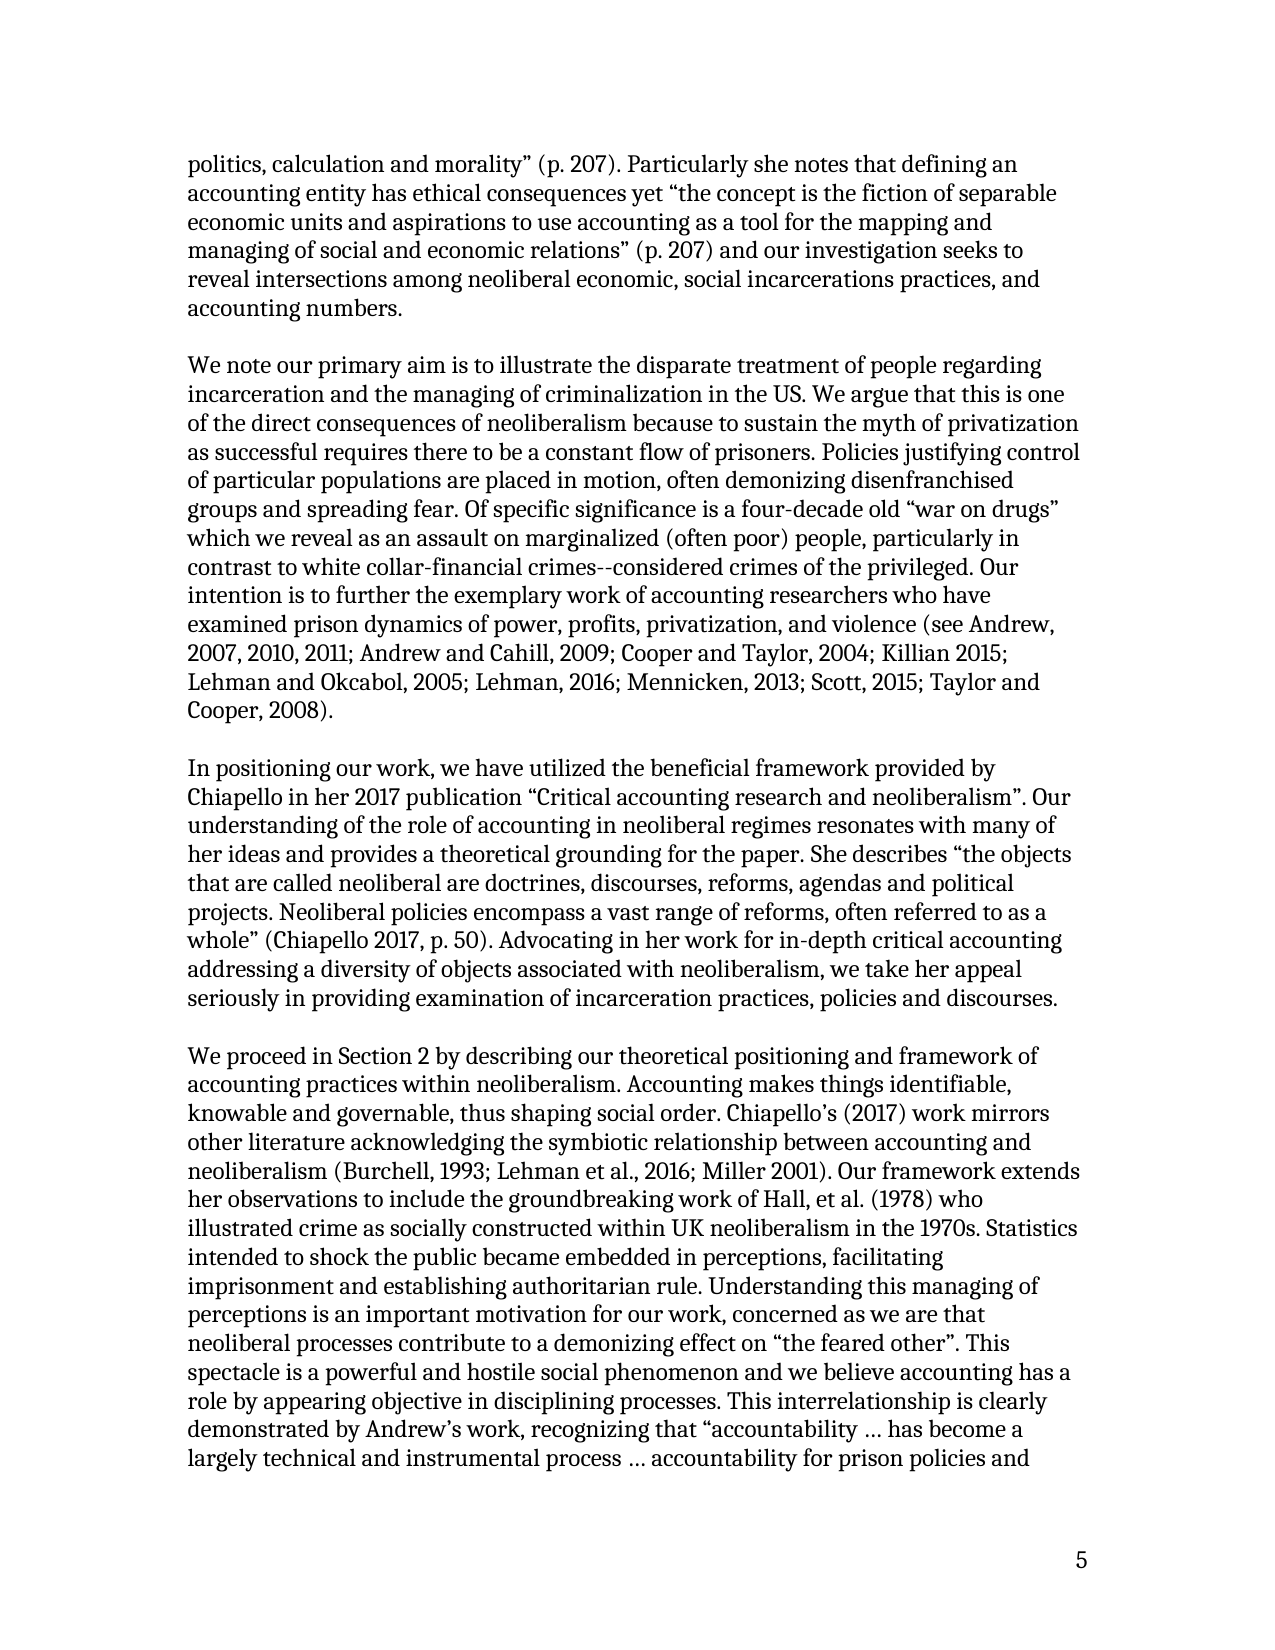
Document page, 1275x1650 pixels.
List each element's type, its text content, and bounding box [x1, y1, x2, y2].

text In positioning our work, we have utilized the beneficial framework provided by Chiapello in her 2017 publication “Critical accounting research and neoliberalism”. Our understanding of the role of accounting in neoliberal regimes resonates with many of her ideas and provides a theoretical grounding for the paper. She describes “the objects that are called neoliberal are doctrines, discourses, reforms, agendas and political projects. Neoliberal policies encompass a vast range of reforms, often referred to as a whole” (Chiapello 2017, p. 50). Advocating in her work for in-depth critical accounting addressing a diversity of objects associated with neoliberalism, we take her appeal seriously in providing examination of incarceration practices, policies and discourses. [187, 754, 1087, 1012]
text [187, 1042, 1087, 1473]
text We note our primary aim is to illustrate the disparate treatment of people regarding incarceration and the managing of criminalization in the US. We argue that this is one of the direct consequences of neoliberalism because to sustain the myth of privatization as successful requires there to be a constant flow of prisoners. Policies justifying control of particular populations are placed in motion, often demonizing disenfranchised groups and spreading fear. Of specific significance is a four-decade old “war on drugs” which we reveal as an assault on marginalized (often poor) people, particularly in contrast to white collar-financial crimes--considered crimes of the privileged. Our intention is to further the exemplary work of accounting researchers who have examined prison dynamics of power, profits, privatization, and violence (see Andrew, 2007, 2010, 2011; Andrew and Cahill, 2009; Cooper and Taylor, 2004; Killian 2015; Lehman and Okcabol, 2005; Lehman, 2016; Mennicken, 2013; Scott, 2015; Taylor and Cooper, 2008). [187, 351, 1087, 725]
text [187, 150, 1087, 322]
